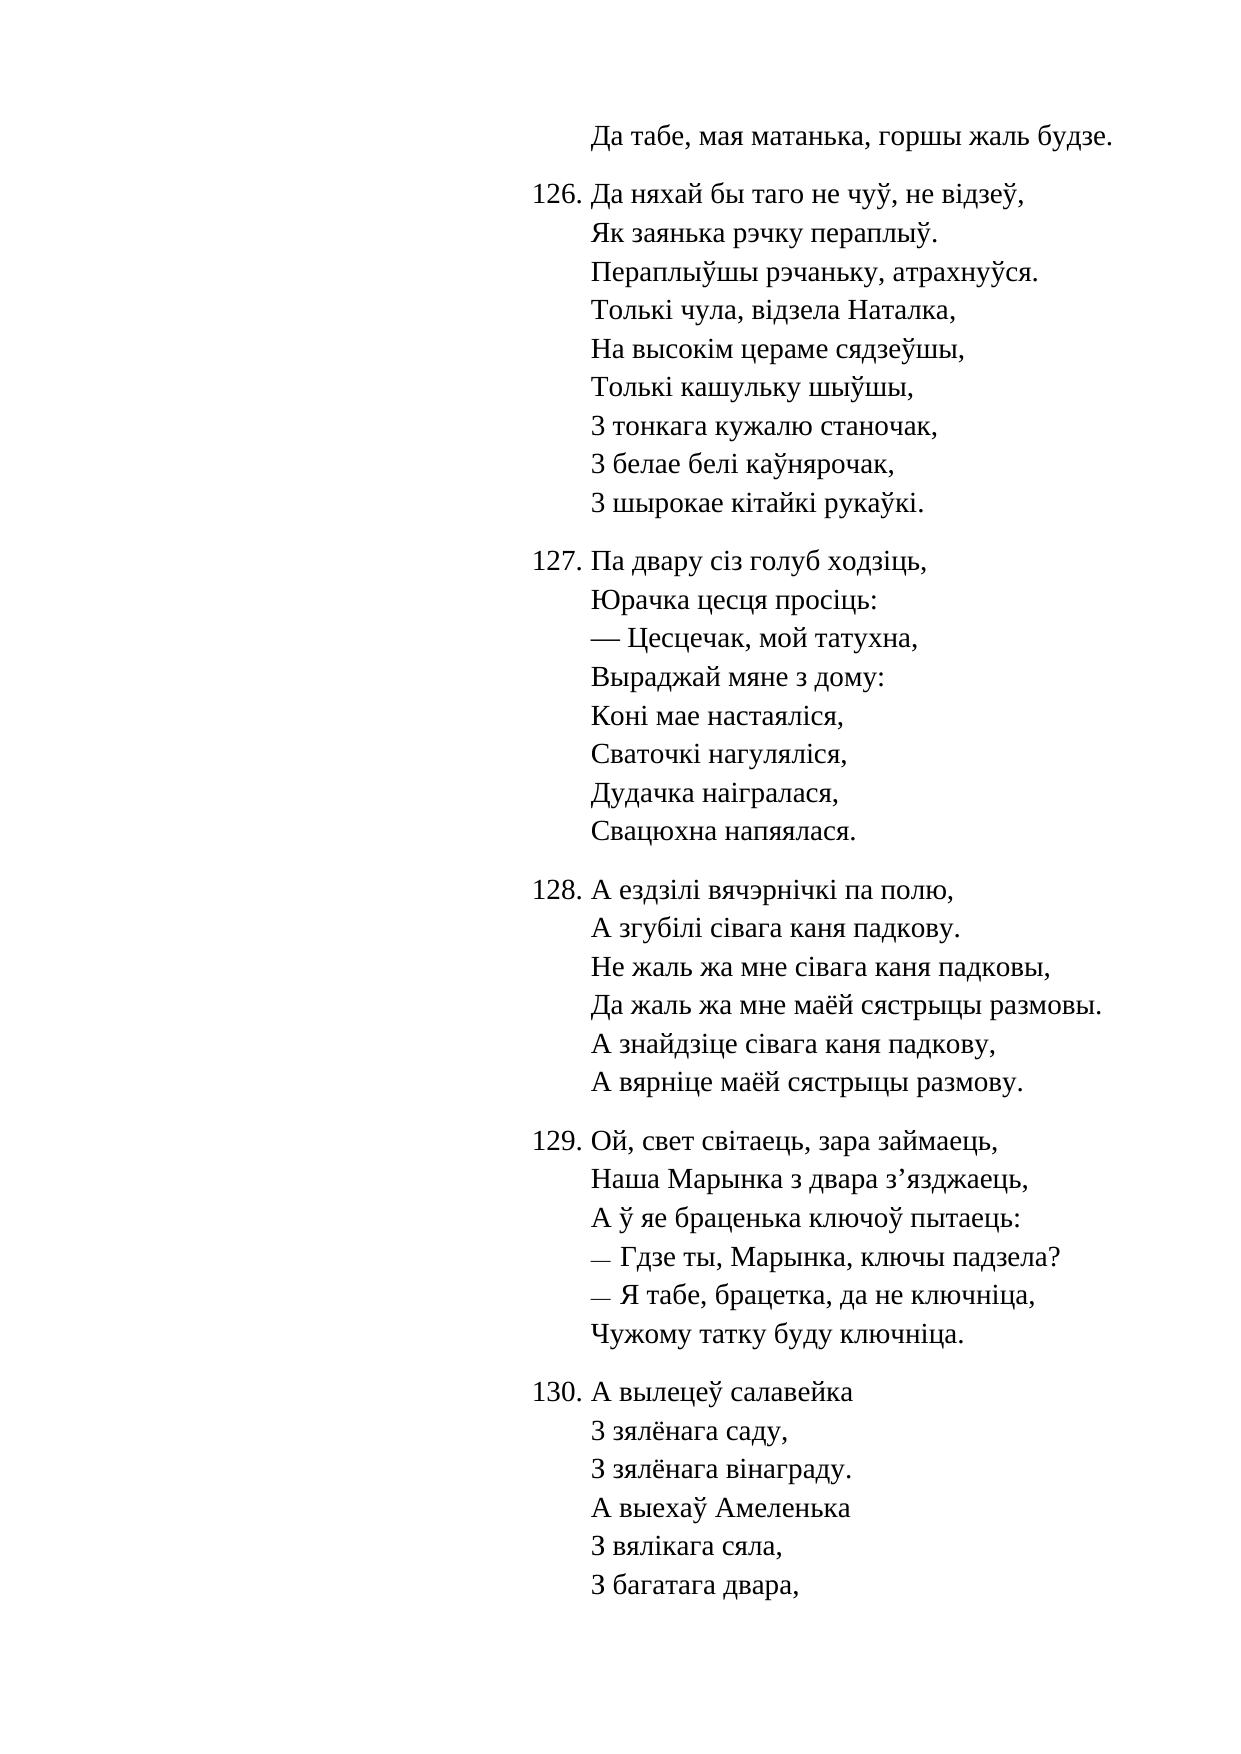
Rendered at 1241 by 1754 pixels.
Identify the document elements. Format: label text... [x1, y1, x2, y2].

text 3 зялёнага саду, [292, 1413, 1058, 1446]
text Свацюхна напяялася. [271, 813, 1092, 847]
text 3 белае белі каўнярочак, [271, 446, 1167, 480]
list А вылецеў салавейка [532, 1374, 1058, 1408]
text На высокім цераме сядзеўшы, [231, 331, 1092, 364]
text З зялёнага вінаграду. [292, 1451, 1058, 1485]
text Сваточкі нагуляліся, [271, 736, 1092, 770]
text Наша Марынка з двара з’язджаець, [219, 1162, 1167, 1195]
text Чужому татку буду ключніца. [219, 1316, 1167, 1349]
text Да табе, мая матанька, горшы жаль будзе. [286, 118, 1167, 152]
text 3 тонкага кужалю станочак, [271, 408, 1167, 441]
text Пераплыўшы рэчаньку, атрахнуўся. [177, 254, 1167, 287]
list А ездзілі вячэрнічкі па полю, [532, 872, 1167, 905]
list Да няхай бы таго не чуў, не відзеў, [532, 177, 1167, 210]
text Выраджай мяне з дому: [271, 659, 1092, 693]
list Я табе, брацетка, да не ключніца, [219, 1277, 1167, 1311]
text Юрачка цесця просіць: [271, 582, 1092, 616]
text А вярніце маёй сястрыцы размову. [219, 1064, 1167, 1098]
text 3 шырокае кітайкі рукаўкі. [271, 485, 1167, 518]
text Як заянька рэчку пераплыў. [177, 215, 1167, 249]
text Толькі кашульку шыўшы, [231, 369, 1092, 403]
text Коні мае настаяліся, [271, 698, 1092, 731]
text Не жаль жа мне сівага каня падковы, [219, 949, 1167, 982]
text — Цесцечак, мой татухна, [271, 621, 1092, 654]
text Дудачка наігралася, [271, 775, 1092, 808]
text З вялікага сяла, [292, 1528, 1058, 1562]
text Толькі чула, відзела Наталка, [177, 292, 1167, 326]
text А знайдзіце сівага каня падкову, [219, 1026, 1167, 1059]
list Гдзе ты, Марынка, ключы падзела? [219, 1239, 1167, 1272]
text А ў яе браценька ключоў пытаець: [219, 1200, 1167, 1234]
text Да жаль жа мне маёй сястрыцы размовы. [219, 987, 1167, 1021]
list Ой, свет світаець, зара займаець, [532, 1123, 1167, 1157]
list Па двару сіз голуб ходзіць, [532, 543, 1092, 577]
text З багатага двара, [217, 1567, 1167, 1601]
text А выехаў Амеленька [292, 1490, 1058, 1523]
text А згубілі сівага каня падкову. [219, 910, 1167, 944]
